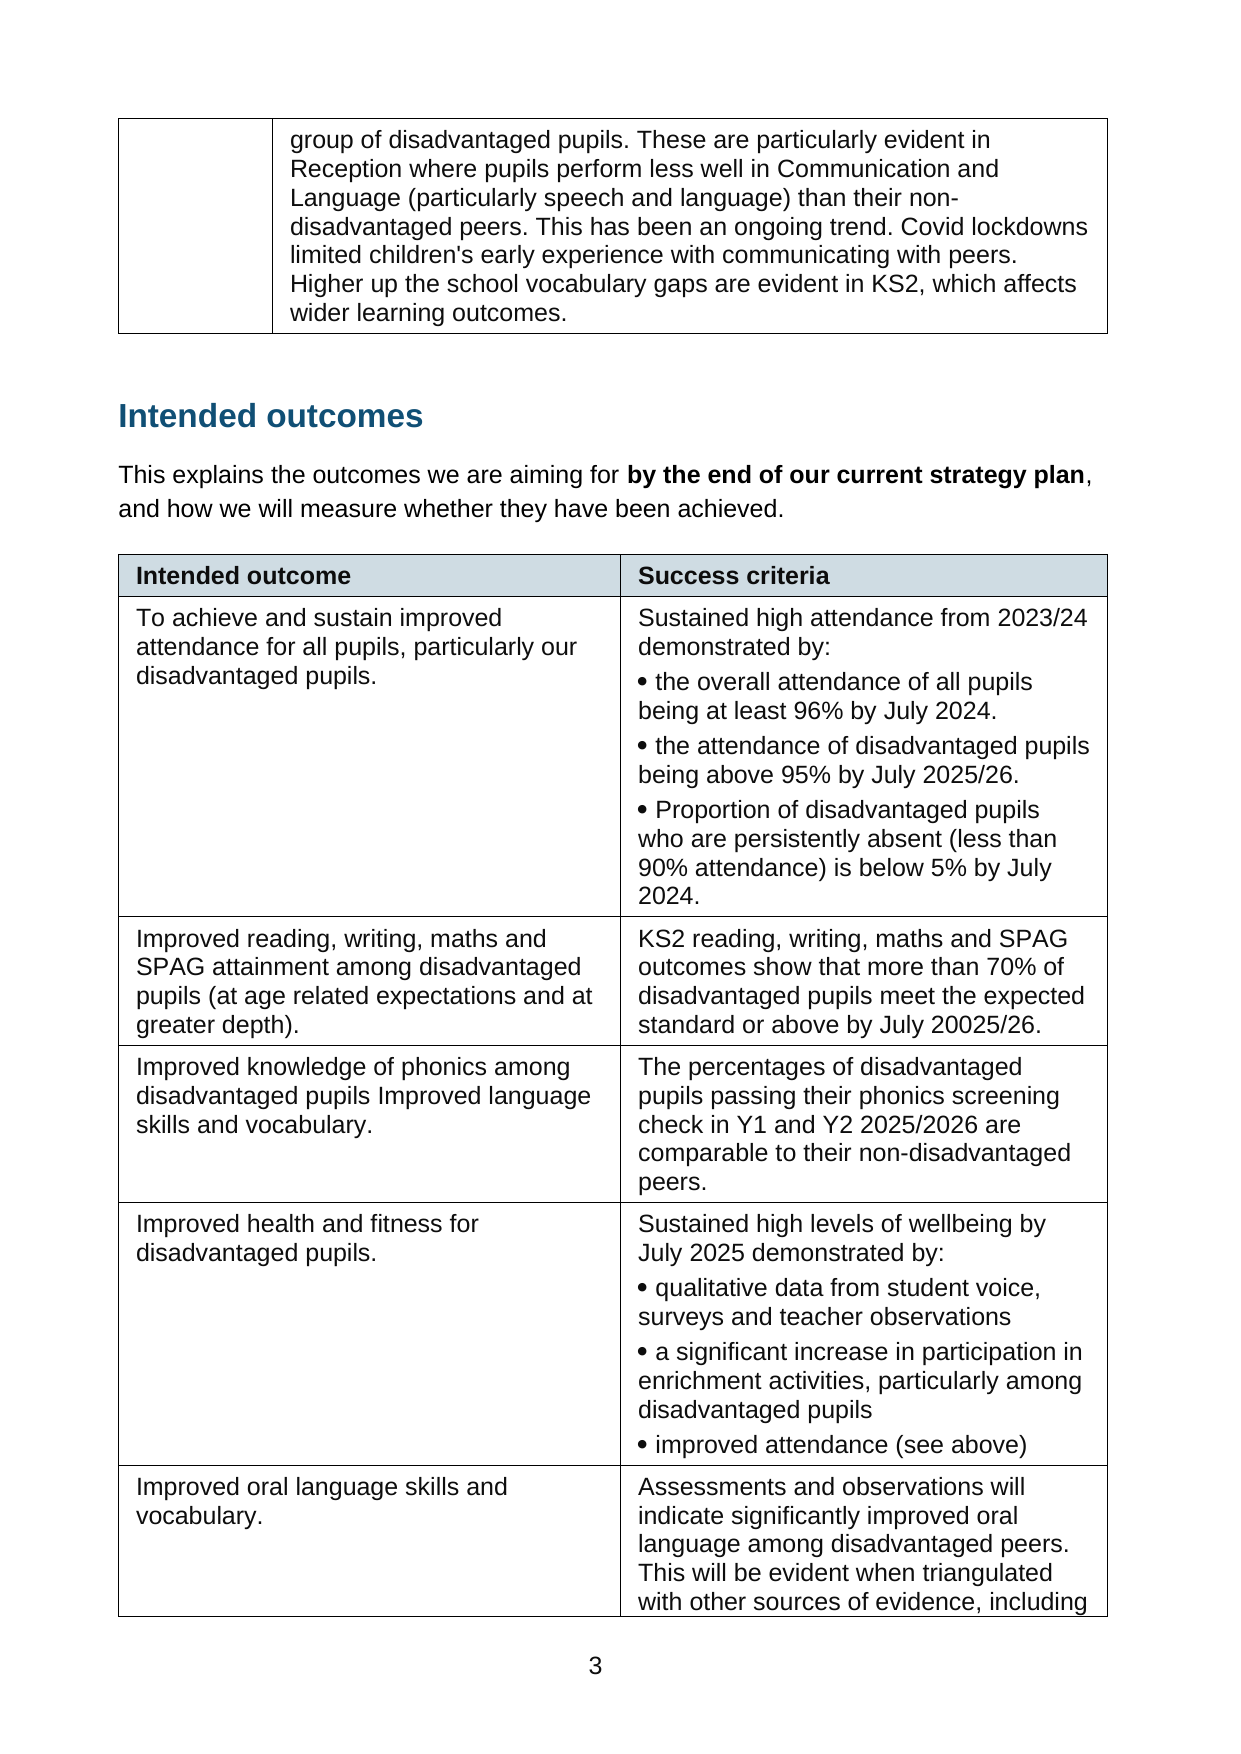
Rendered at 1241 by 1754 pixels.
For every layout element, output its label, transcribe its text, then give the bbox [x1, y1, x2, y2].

table_header Intended outcome [119, 555, 620, 596]
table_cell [273, 119, 1107, 333]
table_cell Improved reading, writing, maths and SPAG attainment among disadvantaged pupils (at age related expectations and at greater depth). [119, 917, 620, 1045]
subtitle Intended outcomes [118, 396, 1107, 435]
table_cell To achieve and sustain improved attendance for all pupils, particularly our disadvantaged pupils. [119, 597, 620, 916]
text This explains the outcomes we are aiming for by the end of our current strategy plan, and how we will measure whether they have been achieved. [118, 460, 1107, 523]
table_cell Improved health and fitness for disadvantaged pupils. [119, 1203, 620, 1465]
table_cell KS2 reading, writing, maths and SPAG outcomes show that more than 70% of disadvantaged pupils meet the expected standard or above by July 20025/26. [621, 917, 1107, 1045]
table_cell Sustained high levels of wellbeing by July 2025 demonstrated by: qualitative data from student voice, surveys and teacher observations a significant increase in participation in enrichment activities, particularly among disadvantaged pupils improved attendance (see above) [621, 1203, 1107, 1465]
table_cell The percentages of disadvantaged pupils passing their phonics screening check in Y1 and Y2 2025/2026 are comparable to their non-disadvantaged peers. [621, 1046, 1107, 1202]
table_cell 4 [119, 119, 272, 333]
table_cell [621, 1466, 1107, 1616]
table_cell Sustained high attendance from 2023/24 demonstrated by: the overall attendance of all pupils being at least 96% by July 2024. the attendance of disadvantaged pupils being above 95% by July 2025/26. Proportion of disadvantaged pupils who are persistently absent (less than 90% attendance) is below 5% by July 2024. [621, 597, 1107, 916]
table_cell Improved knowledge of phonics among disadvantaged pupils Improved language skills and vocabulary. [119, 1046, 620, 1202]
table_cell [119, 1466, 620, 1616]
table_header Success criteria [621, 555, 1107, 596]
